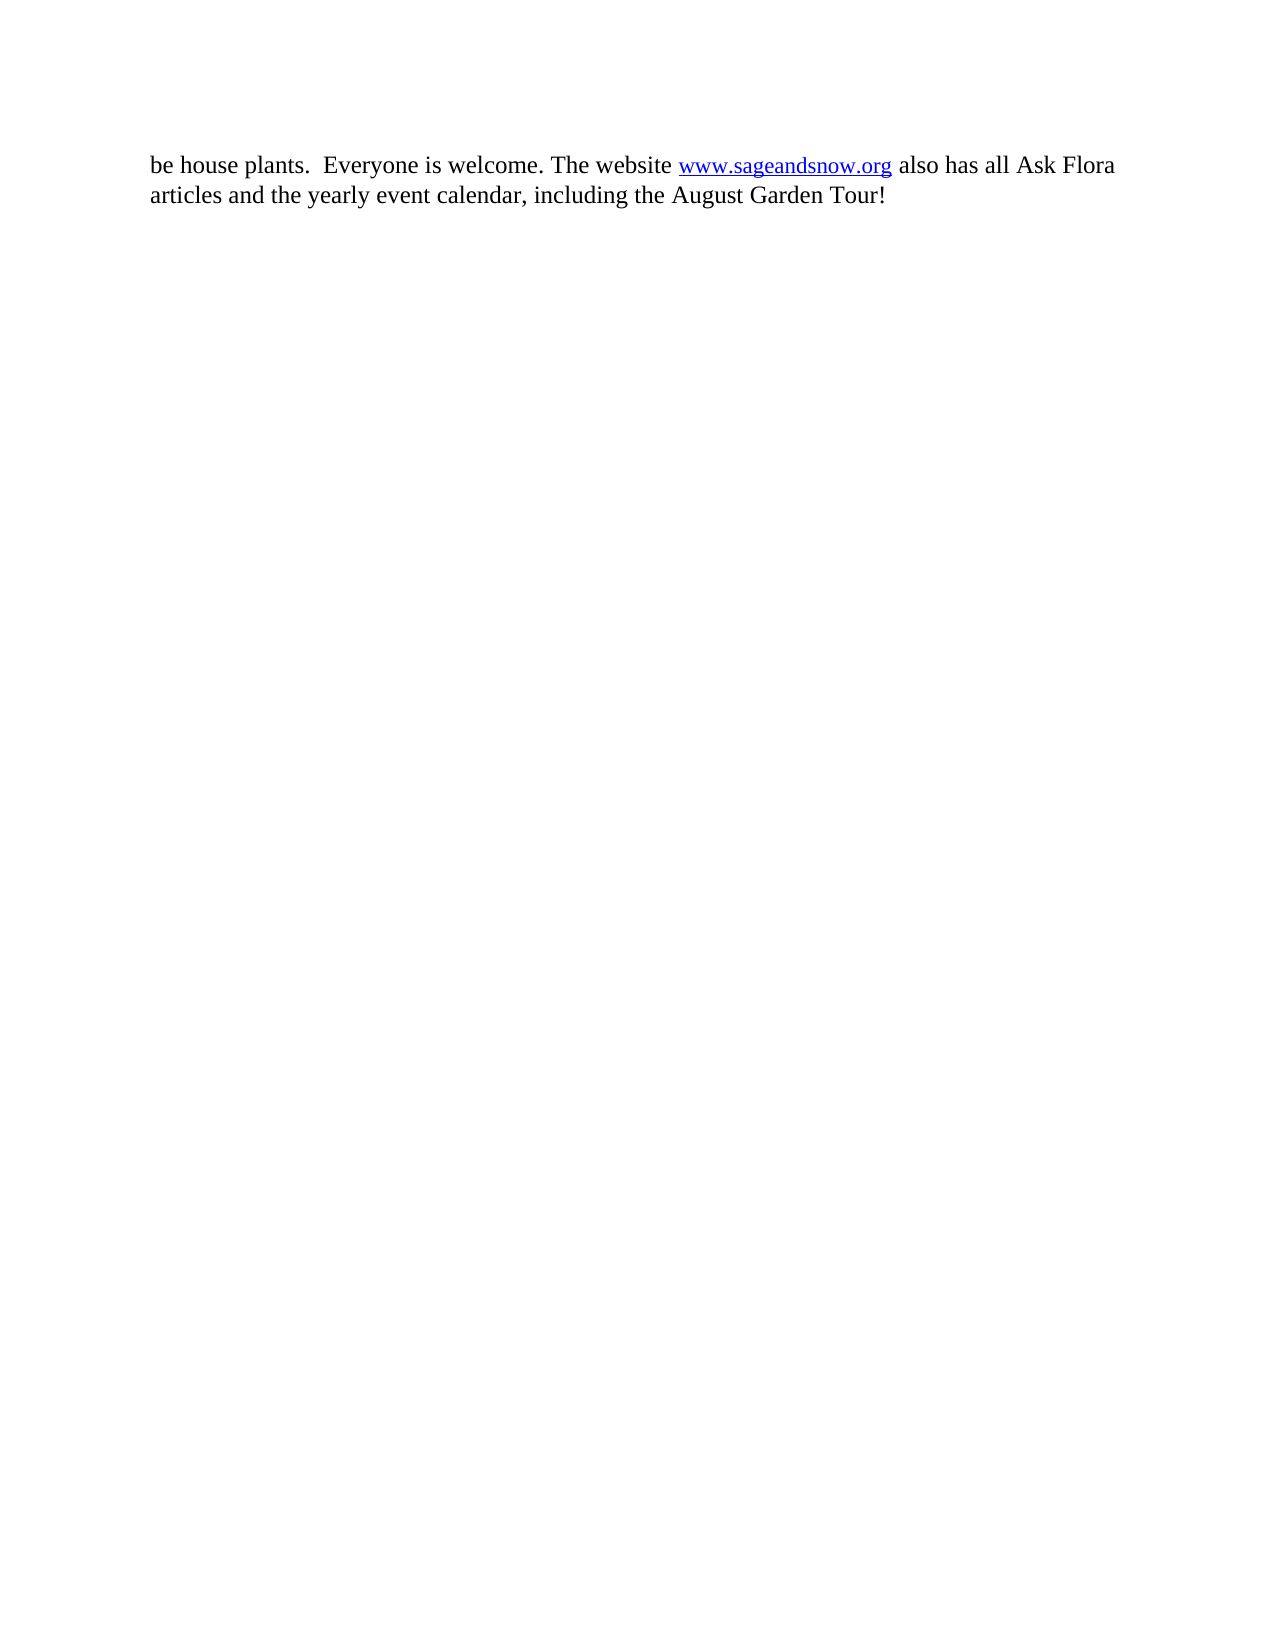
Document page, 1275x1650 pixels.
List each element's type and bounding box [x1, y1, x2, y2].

text [150, 150, 1125, 209]
